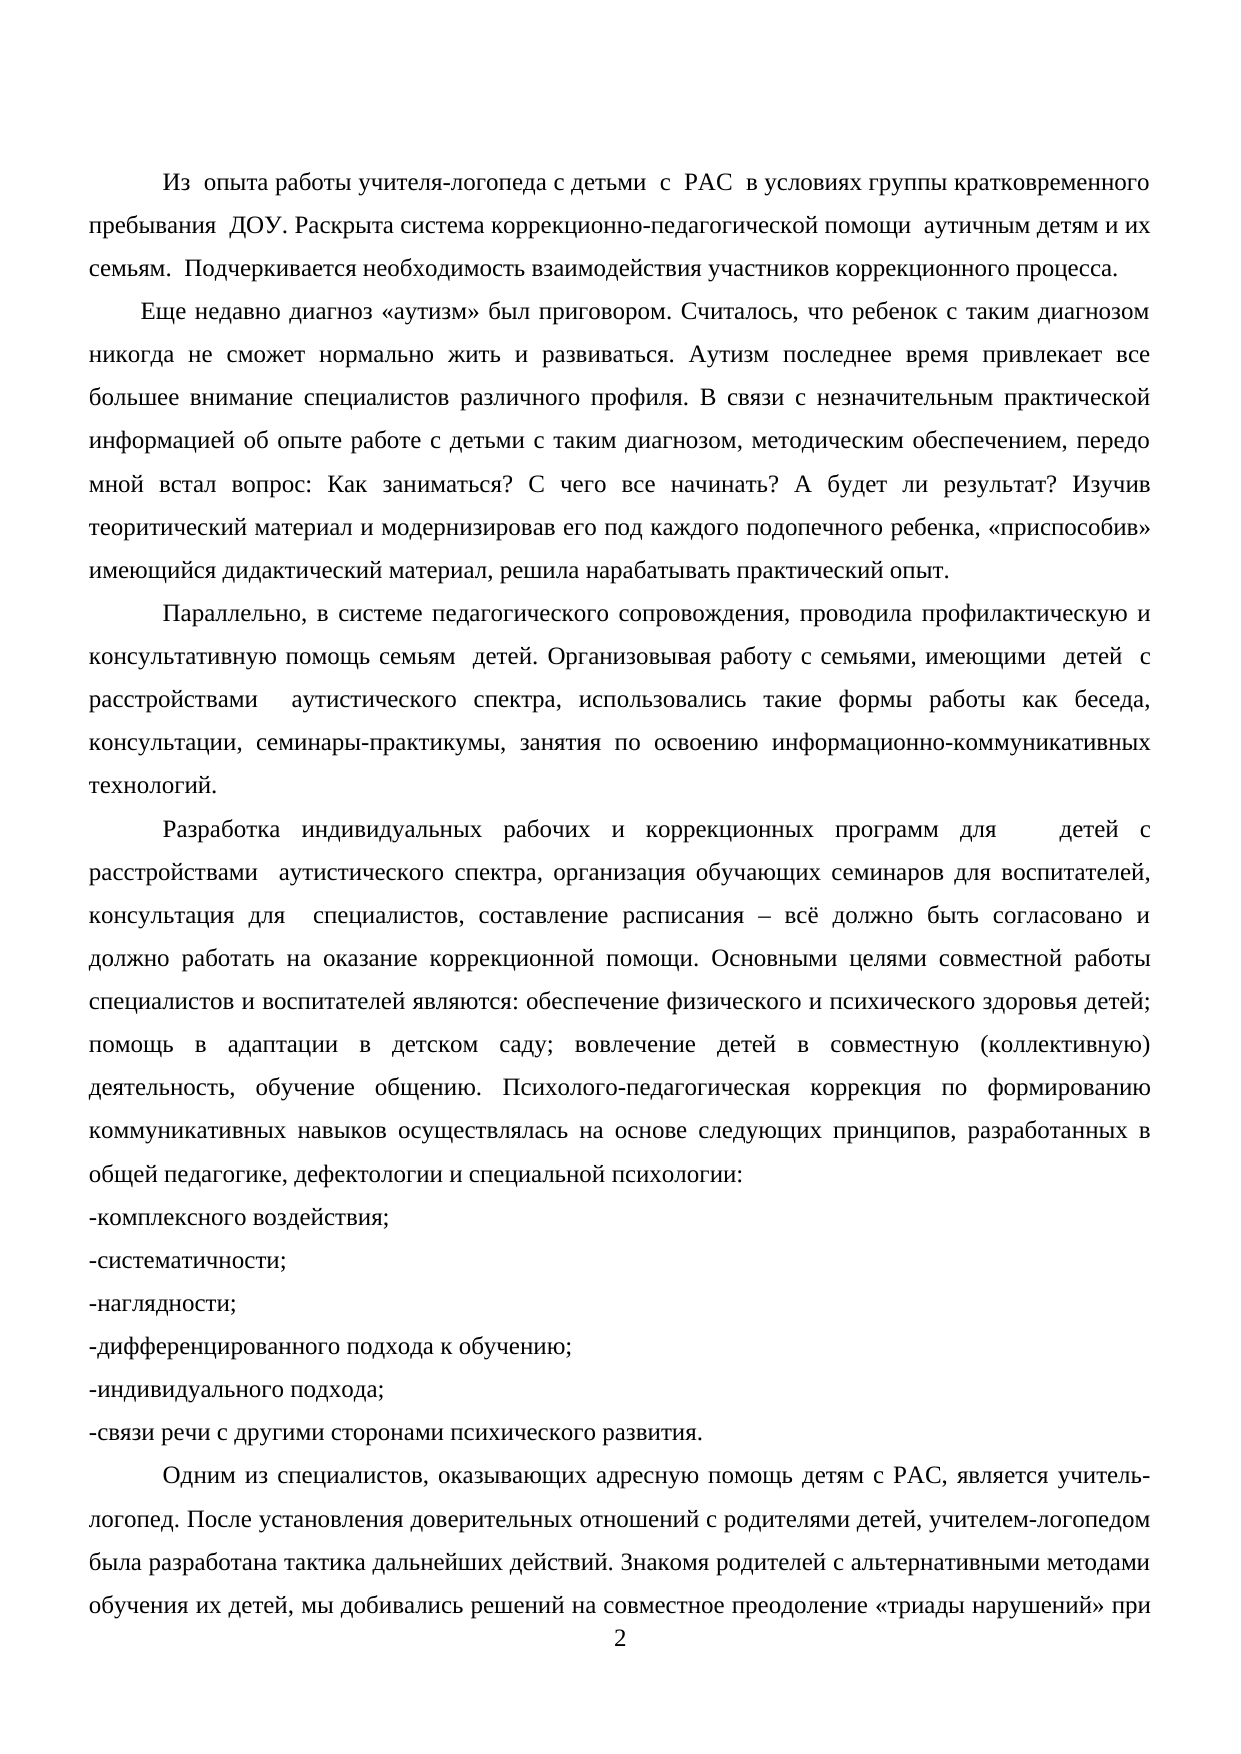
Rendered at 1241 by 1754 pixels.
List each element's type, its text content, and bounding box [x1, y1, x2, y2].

text -индивидуального подхода; [89, 1374, 1152, 1403]
text Параллельно, в системе педагогического сопровождения, проводила профилактическую и консультативную помощь семьям детей. Организовывая работу с семьями, имеющими детей с расстройствами аутистического спектра, использовались такие формы работы как беседа, консультации, семинары-практикумы, занятия по освоению информационно-коммуникативных технологий. [89, 598, 1152, 799]
text -систематичности; [89, 1245, 1152, 1274]
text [89, 1461, 1152, 1619]
text Еще недавно диагноз «аутизм» был приговором. Считалось, что ребенок с таким диагнозом никогда не сможет нормально жить и развиваться. Аутизм последнее время привлекает все большее внимание специалистов различного профиля. В связи с незначительным практической информацией об опыте работе с детьми с таким диагнозом, методическим обеспечением, передо мной встал вопрос: Как заниматься? С чего все начинать? А будет ли результат? Изучив теоритический материал и модернизировав его под каждого подопечного ребенка, «приспособив» имеющийся дидактический материал, решила нарабатывать практический опыт. [89, 296, 1152, 584]
text Разработка индивидуальных рабочих и коррекционных программ для детей с расстройствами аутистического спектра, организация обучающих семинаров для воспитателей, консультация для специалистов, составление расписания – всё должно быть согласовано и должно работать на оказание коррекционной помощи. Основными целями совместной работы специалистов и воспитателей являются: обеспечение физического и психического здоровья детей; помощь в адаптации в детском саду; вовлечение детей в совместную (коллективную) деятельность, обучение общению. Психолого-педагогическая коррекция по формированию коммуникативных навыков осуществлялась на основе следующих принципов, разработанных в общей педагогике, дефектологии и специальной психологии: [89, 814, 1152, 1187]
text -комплексного воздействия; [89, 1202, 1152, 1231]
text -связи речи с другими сторонами психического развития. [89, 1417, 1152, 1446]
text Из опыта работы учителя-логопеда с детьми с РАС в условиях группы кратковременного пребывания ДОУ. Раскрыта система коррекционно-педагогической помощи аутичным детям и их семьям. Подчеркивается необходимость взаимодействия участников коррекционного процесса. [89, 167, 1152, 282]
text -дифференцированного подхода к обучению; [89, 1331, 1152, 1360]
text -наглядности; [89, 1288, 1152, 1317]
